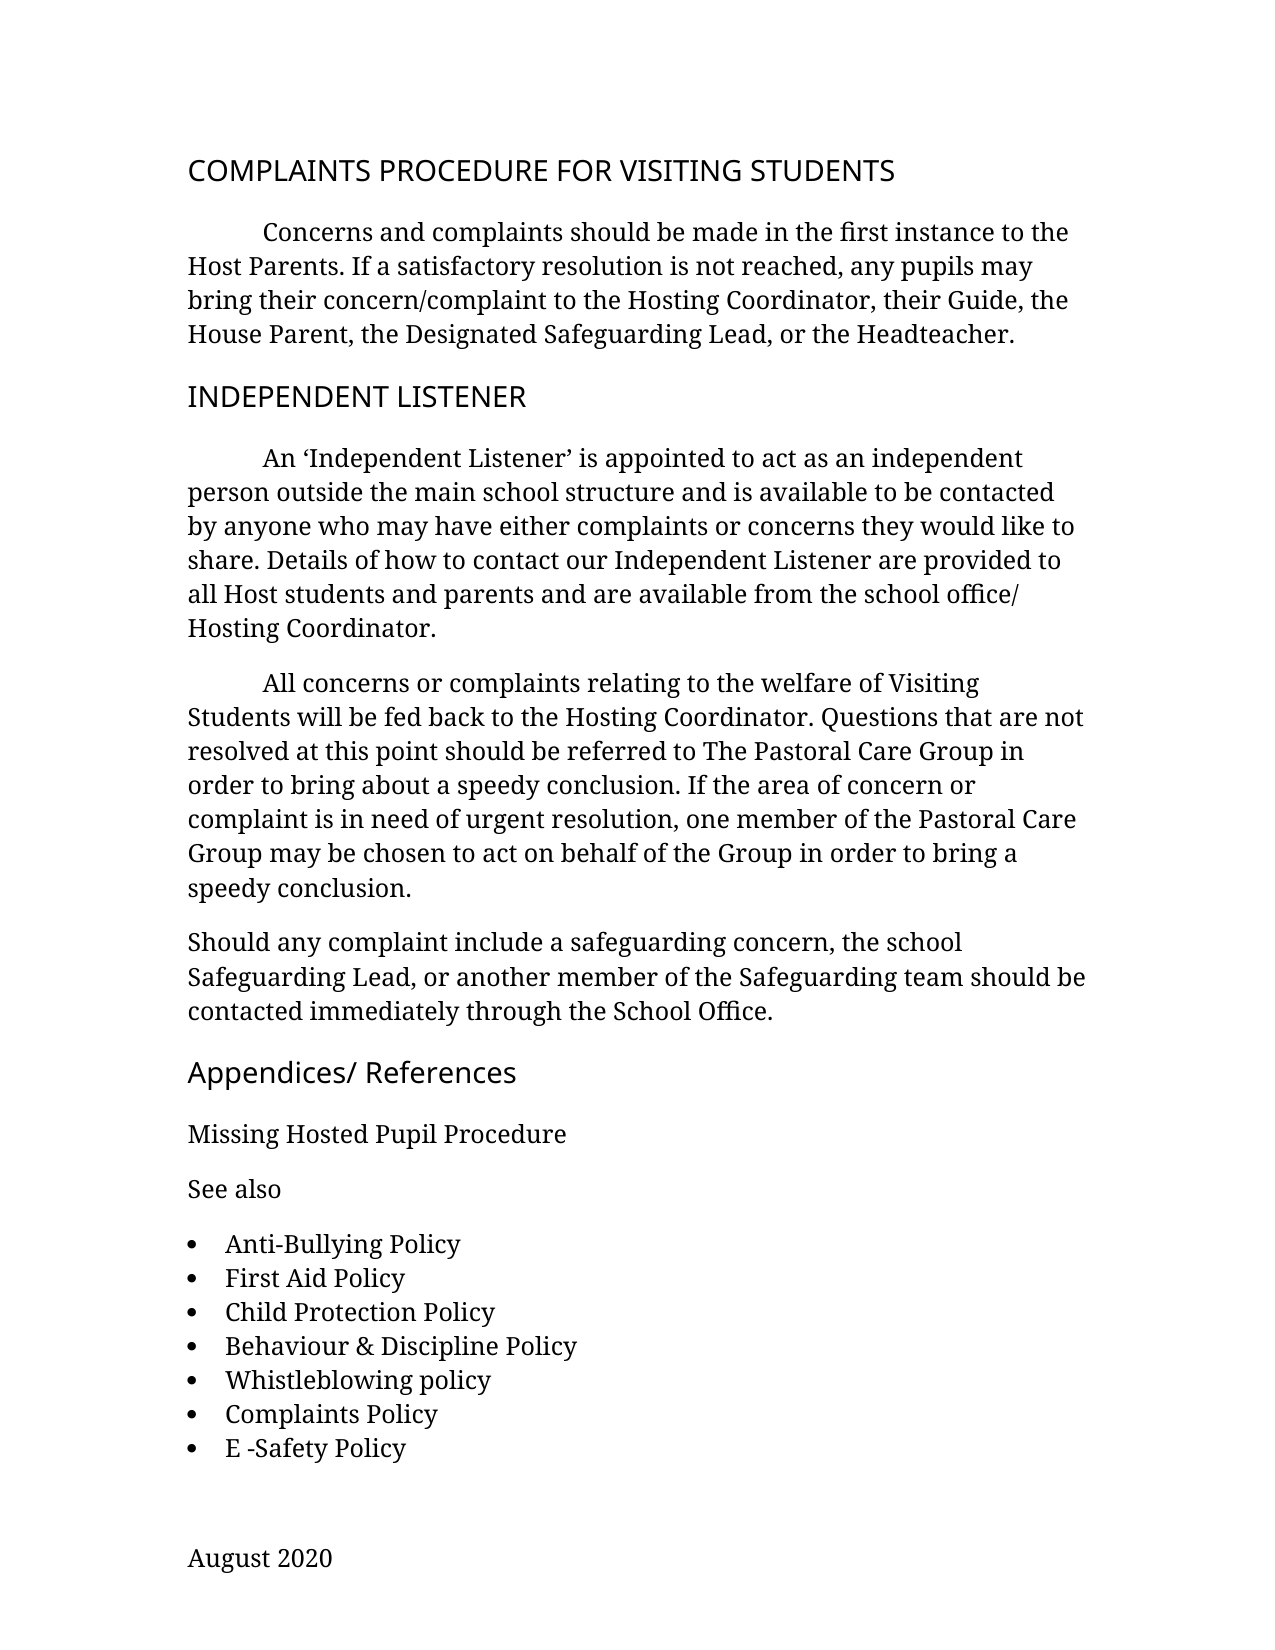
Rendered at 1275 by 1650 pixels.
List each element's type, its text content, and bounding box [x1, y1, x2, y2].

subtitle INDEPENDENT LISTENER [187, 376, 1087, 416]
text See also [187, 1172, 1087, 1206]
text All concerns or complaints relating to the welfare of Visiting Students will be fed back to the Hosting Coordinator. Questions that are not resolved at this point should be referred to The Pastoral Care Group in order to bring about a speedy conclusion. If the area of concern or complaint is in need of urgent resolution, one member of the Pastoral Care Group may be chosen to act on behalf of the Group in order to bring a speedy conclusion. [187, 666, 1087, 904]
list Complaints Policy [187, 1397, 1087, 1431]
text Missing Hosted Pupil Procedure [187, 1117, 1087, 1151]
text Should any complaint include a safeguarding concern, the school Safeguarding Lead, or another member of the Safeguarding team should be contacted immediately through the School Office. [187, 925, 1087, 1027]
list Child Protection Policy [187, 1295, 1087, 1329]
subtitle Appendices/ References [187, 1052, 1087, 1092]
list First Aid Policy [187, 1261, 1087, 1295]
list Anti-Bullying Policy [187, 1227, 1087, 1261]
subtitle COMPLAINTS PROCEDURE FOR VISITING STUDENTS [187, 150, 1087, 190]
text Concerns and complaints should be made in the first instance to the Host Parents. If a satisfactory resolution is not reached, any pupils may bring their concern/complaint to the Hosting Coordinator, their Guide, the House Parent, the Designated Safeguarding Lead, or the Headteacher. [187, 215, 1087, 351]
list Whistleblowing policy [187, 1363, 1087, 1397]
list Behaviour & Discipline Policy [187, 1329, 1087, 1363]
text An ‘Independent Listener’ is appointed to act as an independent person outside the main school structure and is available to be contacted by anyone who may have either complaints or concerns they would like to share. Details of how to contact our Independent Listener are provided to all Host students and parents and are available from the school office/ Hosting Coordinator. [187, 441, 1087, 645]
list E -Safety Policy [187, 1431, 1087, 1465]
